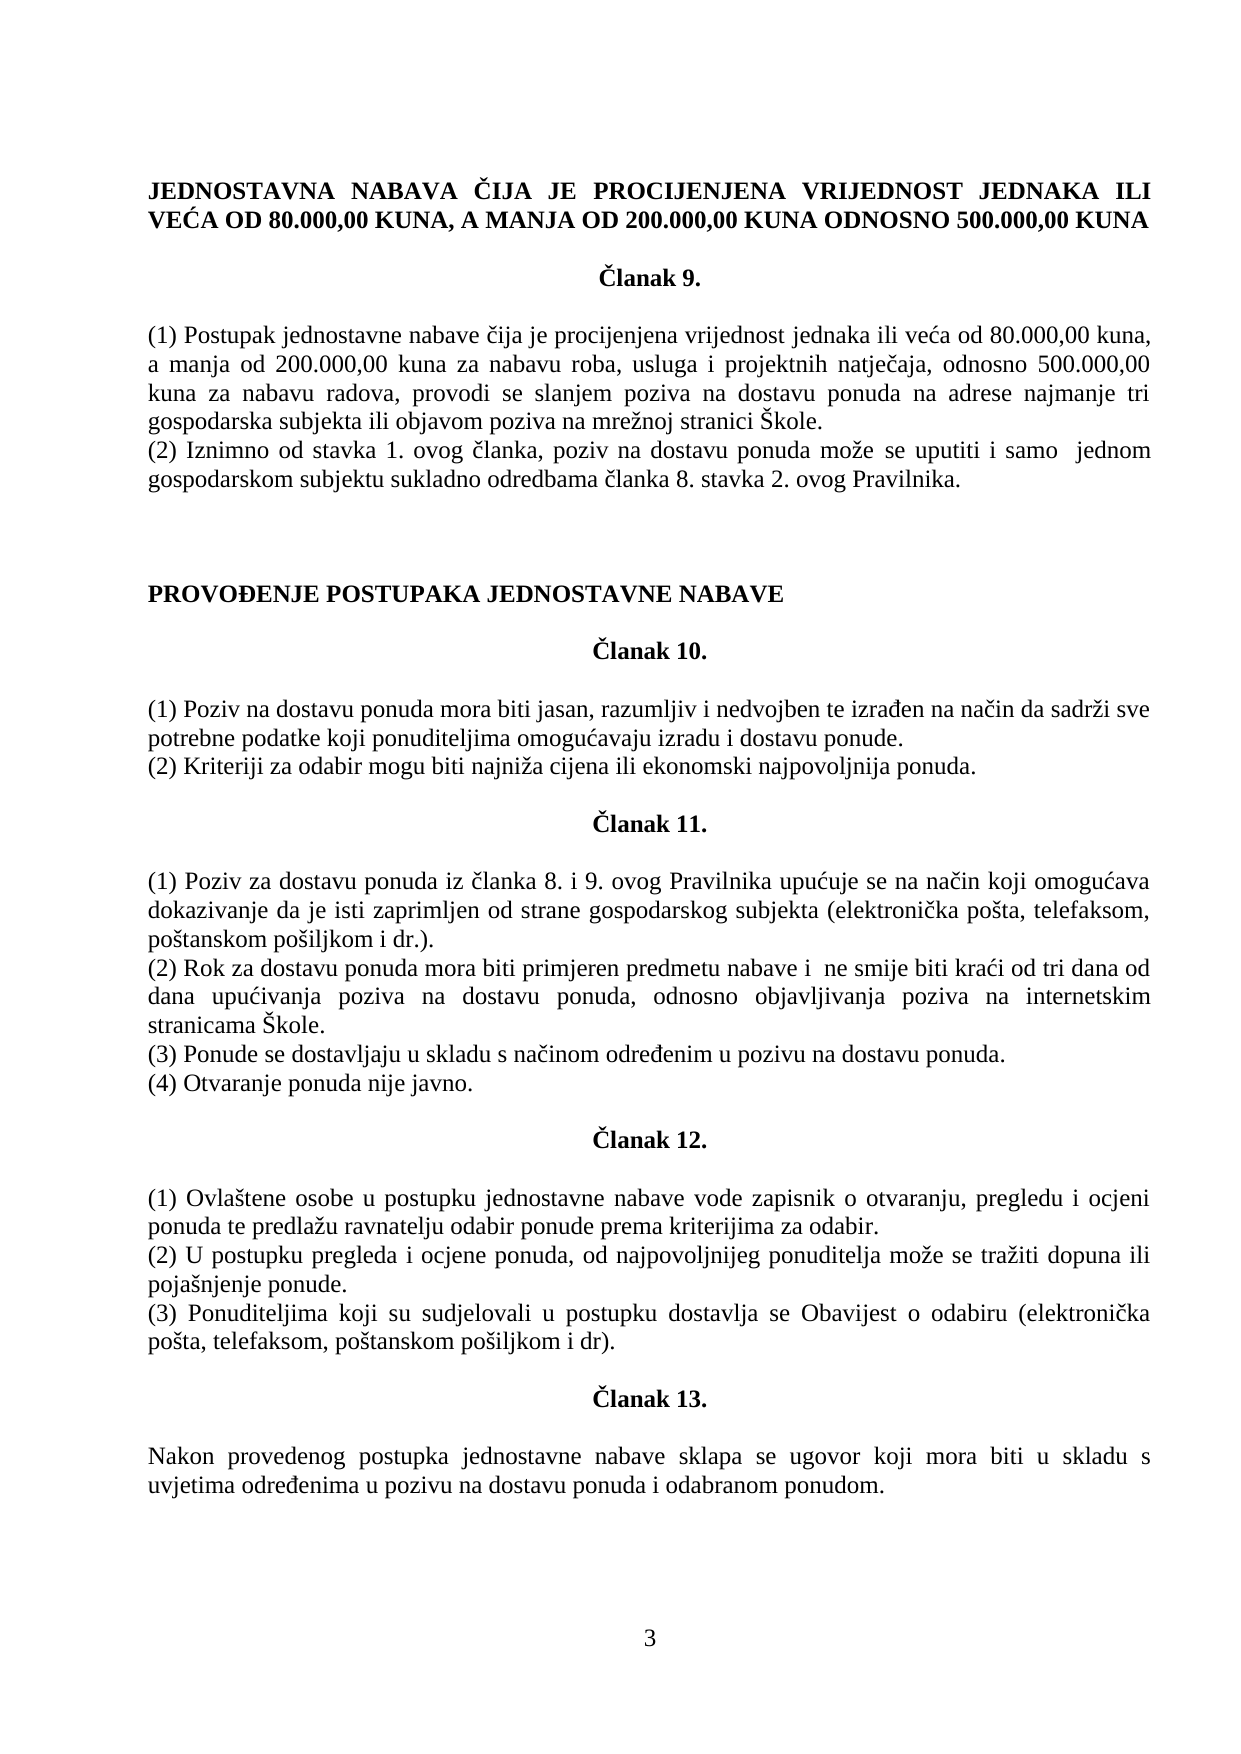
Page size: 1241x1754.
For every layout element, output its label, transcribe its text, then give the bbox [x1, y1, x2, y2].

text (3) Ponuditeljima koji su sudjelovali u postupku dostavlja se Obavijest o odabiru (elektronička pošta, telefaksom, poštanskom pošiljkom i dr). [148, 1298, 1152, 1355]
text (4) Otvaranje ponuda nije javno. [148, 1068, 1152, 1096]
text (1) Poziv za dostavu ponuda iz članka 8. i 9. ovog Pravilnika upućuje se na način koji omogućava dokazivanje da je isti zaprimljen od strane gospodarskog subjekta (elektronička pošta, telefaksom, poštanskom pošiljkom i dr.). [148, 866, 1152, 953]
text Nakon provedenog postupka jednostavne nabave sklapa se ugovor koji mora biti u skladu s uvjetima određenima u pozivu na dostavu ponuda i odabranom ponudom. [148, 1441, 1152, 1499]
text JEDNOSTAVNA NABAVA ČIJA JE PROCIJENJENA VRIJEDNOST JEDNAKA ILI VEĆA OD 80.000,00 KUNA, A MANJA OD 200.000,00 KUNA ODNOSNO 500.000,00 KUNA [148, 176, 1152, 234]
text (2) U postupku pregleda i ocjene ponuda, od najpovoljnijeg ponuditelja može se tražiti dopuna ili pojašnjenje ponude. [148, 1240, 1152, 1298]
text (1) Poziv na dostavu ponuda mora biti jasan, razumljiv i nedvojben te izrađen na način da sadrži sve potrebne podatke koji ponuditeljima omogućavaju izradu i dostavu ponude. [148, 694, 1152, 751]
text (2) Kriteriji za odabir mogu biti najniža cijena ili ekonomski najpovoljnija ponuda. [148, 751, 1152, 780]
text Članak 13. [148, 1384, 1152, 1413]
text (1) Postupak jednostavne nabave čija je procijenjena vrijednost jednaka ili veća od 80.000,00 kuna, a manja od 200.000,00 kuna za nabavu roba, usluga i projektnih natječaja, odnosno 500.000,00 kuna za nabavu radova, provodi se slanjem poziva na dostavu ponuda na adrese najmanje tri gospodarska subjekta ili objavom poziva na mrežnoj stranici Škole. [148, 320, 1152, 435]
text (2) Iznimno od stavka 1. ovog članka, poziv na dostavu ponuda može se uputiti i samo jednom gospodarskom subjektu sukladno odredbama članka 8. stavka 2. ovog Pravilnika. [148, 435, 1152, 493]
text (2) Rok za dostavu ponuda mora biti primjeren predmetu nabave i ne smije biti kraći od tri dana od dana upućivanja poziva na dostavu ponuda, odnosno objavljivanja poziva na internetskim stranicama Škole. [148, 953, 1152, 1039]
text Članak 12. [148, 1125, 1152, 1154]
text (1) Ovlaštene osobe u postupku jednostavne nabave vode zapisnik o otvaranju, pregledu i ocjeni ponuda te predlažu ravnatelju odabir ponude prema kriterijima za odabir. [148, 1183, 1152, 1240]
text Članak 11. [148, 809, 1152, 838]
text PROVOĐENJE POSTUPAKA JEDNOSTAVNE NABAVE [148, 579, 1152, 608]
text (3) Ponude se dostavljaju u skladu s načinom određenim u pozivu na dostavu ponuda. [148, 1039, 1152, 1068]
text Članak 10. [148, 636, 1152, 665]
text Članak 9. [148, 263, 1152, 291]
